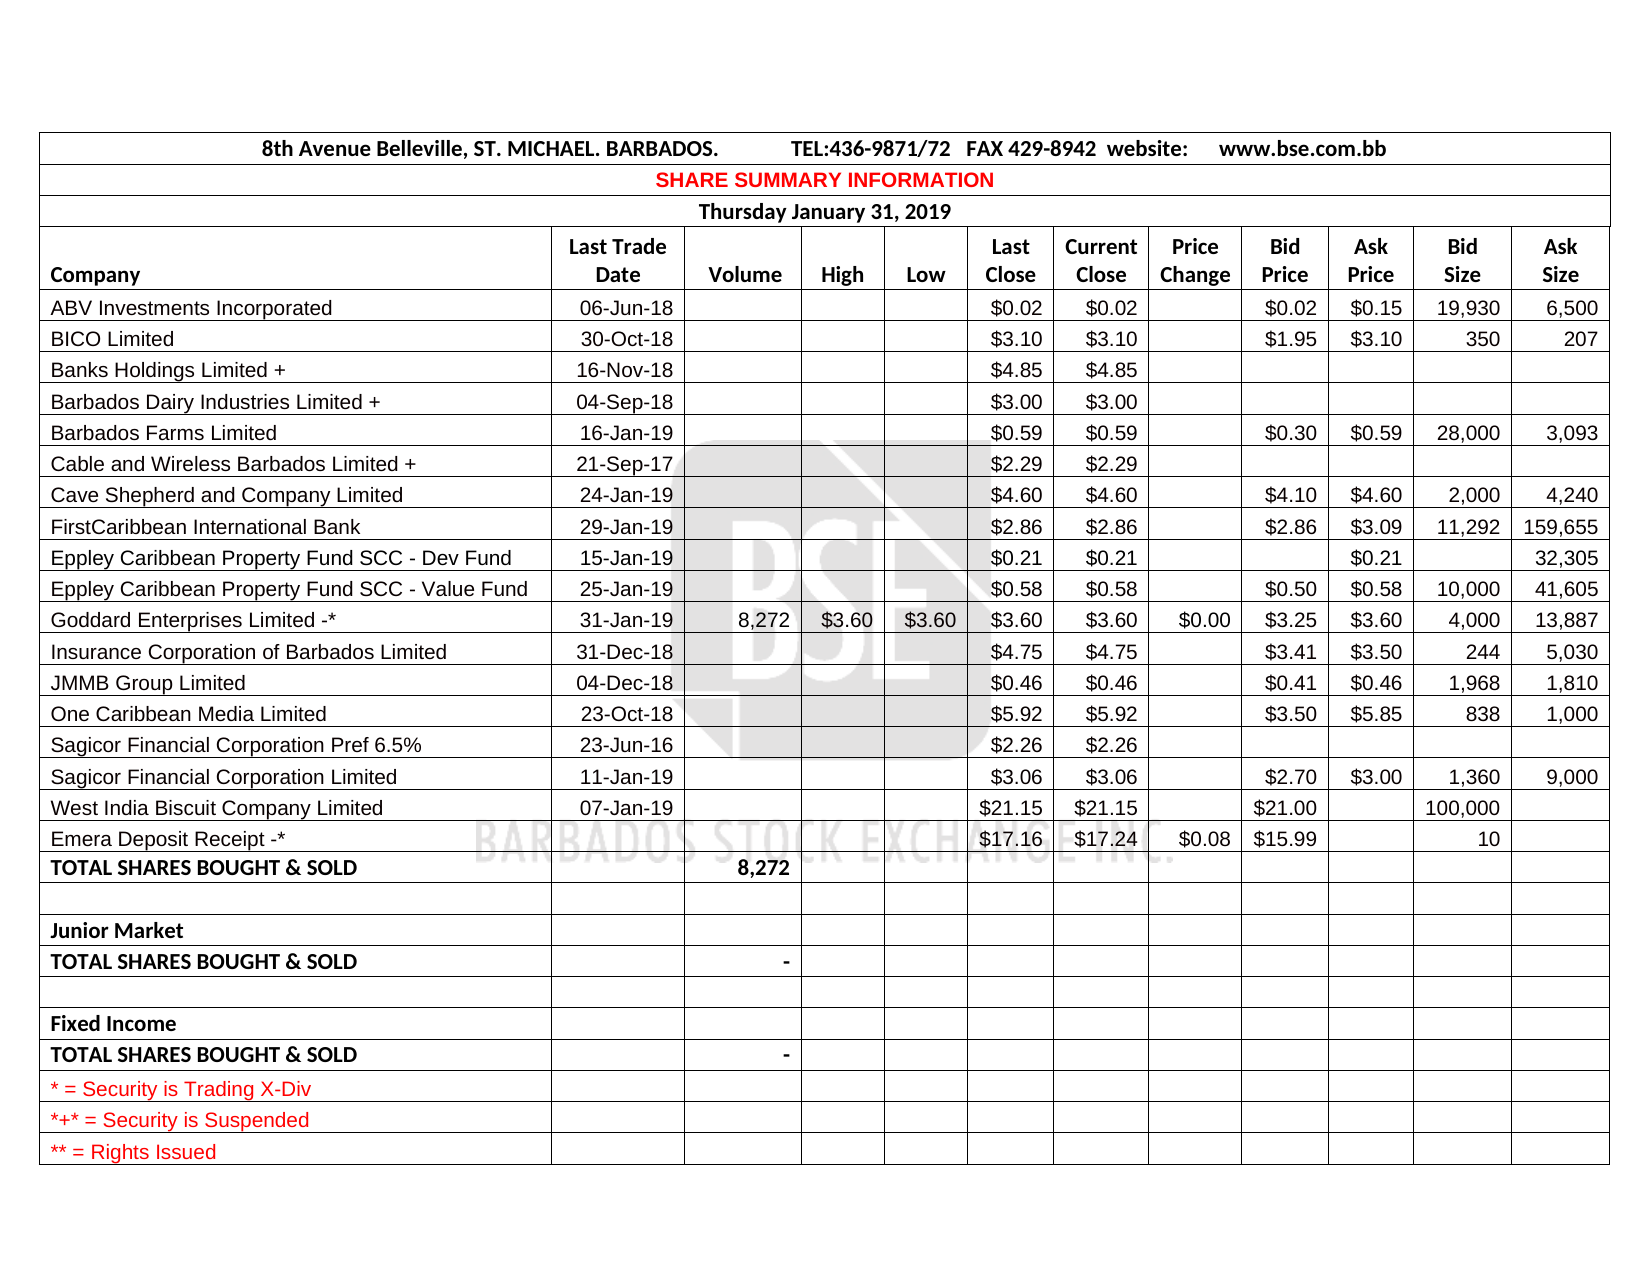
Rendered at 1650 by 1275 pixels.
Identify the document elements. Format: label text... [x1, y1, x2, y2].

table_cell [685, 633, 801, 663]
table_cell [685, 290, 801, 320]
table_cell [685, 1008, 801, 1038]
table_cell Barbados Farms Limited [40, 415, 551, 445]
table_cell [1329, 1008, 1413, 1038]
table_cell $0.21 [1329, 540, 1413, 570]
table_cell [1512, 852, 1609, 882]
table_cell 06-Jun-18 [552, 290, 684, 320]
table_cell [968, 852, 1053, 882]
table_cell [1149, 321, 1241, 351]
table_cell 31-Jan-19 [552, 602, 684, 632]
table_cell [1414, 446, 1511, 476]
table_cell [802, 915, 884, 945]
table_cell [885, 852, 967, 882]
table_cell Bid Size [1414, 227, 1511, 288]
table_cell $4.10 [1242, 477, 1328, 507]
table_cell 11-Jan-19 [552, 758, 684, 788]
table_cell [885, 727, 967, 757]
table_cell Ask Size [1512, 227, 1609, 288]
table_cell [552, 821, 684, 851]
table_cell [685, 790, 801, 820]
table_cell [1414, 540, 1511, 570]
table_cell [1149, 571, 1241, 601]
table_cell 1,968 [1414, 665, 1511, 695]
table_cell [1329, 383, 1413, 413]
table_cell $3.09 [1329, 508, 1413, 538]
table_cell [885, 446, 967, 476]
table_cell 31-Dec-18 [552, 633, 684, 663]
table_cell Sagicor Financial Corporation Limited [40, 758, 551, 788]
table_cell $4.75 [968, 633, 1053, 663]
table_cell [1329, 852, 1413, 882]
table_cell $2.29 [1054, 446, 1148, 476]
table_cell [885, 696, 967, 726]
table_cell [1512, 790, 1609, 820]
table_cell - [685, 946, 801, 976]
table_cell [1414, 883, 1511, 913]
table_cell [1512, 446, 1609, 476]
table_cell [1512, 383, 1609, 413]
table_cell $0.50 [1242, 571, 1328, 601]
table_cell 159,655 [1512, 508, 1609, 538]
table_cell *+* = Security is Suspended [40, 1102, 551, 1132]
table_cell [1242, 727, 1328, 757]
table_cell [802, 852, 884, 882]
table_cell [1414, 852, 1511, 882]
table_cell $2.29 [968, 446, 1053, 476]
table_cell $0.08 [1149, 821, 1241, 851]
table_cell 4,240 [1512, 477, 1609, 507]
table_cell [802, 758, 884, 788]
table_cell $21.00 [1242, 790, 1328, 820]
table_cell $21.15 [1054, 790, 1148, 820]
table_cell [552, 1102, 684, 1132]
table_cell 21-Sep-17 [552, 446, 684, 476]
table_cell [1242, 1102, 1328, 1132]
table_cell $3.60 [968, 602, 1053, 632]
table_cell [552, 946, 684, 976]
table_cell [1512, 946, 1609, 976]
table_cell [968, 1102, 1053, 1132]
table_cell [40, 977, 551, 1007]
table_cell 13,887 [1512, 602, 1609, 632]
table_cell Thursday January 31, 2019 [40, 196, 1610, 226]
table_cell [1512, 727, 1609, 757]
table_cell TOTAL SHARES BOUGHT & SOLD [40, 852, 551, 882]
table_cell Eppley Caribbean Property Fund SCC - Value Fund [40, 571, 551, 601]
table_cell Last Close [968, 227, 1053, 288]
table_cell [1149, 1008, 1241, 1038]
table_cell [1329, 446, 1413, 476]
table_cell [1242, 446, 1328, 476]
table_cell $4.60 [968, 477, 1053, 507]
table_cell $2.26 [1054, 727, 1148, 757]
table_cell [802, 883, 884, 913]
table_cell [1149, 946, 1241, 976]
table_cell $17.16 [968, 821, 1053, 851]
table_cell [685, 477, 801, 507]
table_cell [685, 1071, 801, 1101]
table_cell 1,000 [1512, 696, 1609, 726]
table_cell $4.60 [1054, 477, 1148, 507]
table_cell 8,272 [685, 602, 801, 632]
table_cell [1512, 1071, 1609, 1101]
table_cell 100,000 [1414, 790, 1511, 820]
table_cell [802, 696, 884, 726]
table_cell [802, 415, 884, 445]
table_cell [1242, 383, 1328, 413]
table_cell [885, 290, 967, 320]
table_cell [1149, 415, 1241, 445]
table_cell Emera Deposit Receipt -* [40, 821, 551, 851]
table_cell [885, 633, 967, 663]
table_cell [885, 540, 967, 570]
table_cell [685, 915, 801, 945]
table_cell 16-Jan-19 [552, 415, 684, 445]
table_cell [885, 508, 967, 538]
table_cell [1512, 883, 1609, 913]
table_cell 8,272 [685, 852, 801, 882]
table_cell TOTAL SHARES BOUGHT & SOLD [40, 1040, 551, 1070]
table_cell 19,930 [1414, 290, 1511, 320]
table_cell [885, 946, 967, 976]
table_cell Junior Market [40, 915, 551, 945]
table_cell $2.86 [968, 508, 1053, 538]
table_cell 10 [1414, 821, 1511, 851]
table_cell 15-Jan-19 [552, 540, 684, 570]
table_cell Cable and Wireless Barbados Limited + [40, 446, 551, 476]
table_cell [1242, 915, 1328, 945]
table_cell [1149, 727, 1241, 757]
table_cell [685, 665, 801, 695]
table_cell [1414, 946, 1511, 976]
table_cell $2.70 [1242, 758, 1328, 788]
table_cell 207 [1512, 321, 1609, 351]
table_cell 5,030 [1512, 633, 1609, 663]
table_cell SHARE SUMMARY INFORMATION [40, 165, 1610, 195]
table_cell [1414, 1040, 1511, 1070]
table_cell [1054, 977, 1148, 1007]
table_cell [885, 1133, 967, 1163]
table_cell [1512, 1040, 1609, 1070]
table_cell $0.46 [1054, 665, 1148, 695]
table_cell [1512, 1133, 1609, 1163]
table_cell $2.86 [1242, 508, 1328, 538]
table_cell [1054, 1008, 1148, 1038]
table_header 8th Avenue Belleville, ST. MICHAEL. BARBADOS. TEL:436-9871/72 FAX 429-8942 website: www.bse.com.bb [40, 133, 1610, 163]
table_cell [1512, 352, 1609, 382]
table_cell $3.10 [1329, 321, 1413, 351]
table_cell 32,305 [1512, 540, 1609, 570]
table_cell [552, 1040, 684, 1070]
table_cell [1414, 1008, 1511, 1038]
table_cell Company [40, 227, 551, 288]
table_cell [1512, 821, 1609, 851]
table_cell [802, 477, 884, 507]
table_cell [1149, 383, 1241, 413]
table_cell [885, 790, 967, 820]
table_cell $3.60 [1329, 602, 1413, 632]
table_cell 1,810 [1512, 665, 1609, 695]
table_cell [1414, 352, 1511, 382]
table_cell $4.85 [1054, 352, 1148, 382]
table_cell Bid Price [1242, 227, 1328, 288]
table_cell [1054, 852, 1148, 882]
table_cell [1149, 977, 1241, 1007]
table_cell [968, 883, 1053, 913]
table_cell [1512, 977, 1609, 1007]
table_cell [552, 1071, 684, 1101]
table_cell $0.58 [1329, 571, 1413, 601]
table_cell [1414, 1133, 1511, 1163]
table_cell [1149, 790, 1241, 820]
table_cell [552, 852, 684, 882]
table_cell [1329, 915, 1413, 945]
table_cell [885, 1040, 967, 1070]
table_cell [802, 383, 884, 413]
table_cell $0.46 [1329, 665, 1413, 695]
table_cell Cave Shepherd and Company Limited [40, 477, 551, 507]
table_cell 350 [1414, 321, 1511, 351]
table_cell [685, 977, 801, 1007]
table_cell [1242, 946, 1328, 976]
table_cell $0.41 [1242, 665, 1328, 695]
table_cell $0.30 [1242, 415, 1328, 445]
table_cell Last Trade Date [552, 227, 684, 288]
table_cell $0.21 [1054, 540, 1148, 570]
table_cell [1242, 1040, 1328, 1070]
table_cell [885, 977, 967, 1007]
table_cell $0.59 [1329, 415, 1413, 445]
table_cell West India Biscuit Company Limited [40, 790, 551, 820]
table_cell BICO Limited [40, 321, 551, 351]
table_cell [802, 540, 884, 570]
table_cell Low [885, 227, 967, 288]
table_cell [1329, 352, 1413, 382]
table_cell 10,000 [1414, 571, 1511, 601]
table_cell $3.50 [1329, 633, 1413, 663]
table_cell $0.46 [968, 665, 1053, 695]
table_cell [802, 352, 884, 382]
table_cell $0.00 [1149, 602, 1241, 632]
table_cell [1149, 696, 1241, 726]
table_cell [1512, 1008, 1609, 1038]
table_cell [685, 321, 801, 351]
table_cell $3.06 [1054, 758, 1148, 788]
table_cell [968, 1071, 1053, 1101]
table_cell [968, 977, 1053, 1007]
table_cell [885, 821, 967, 851]
table_cell [685, 758, 801, 788]
table_cell 9,000 [1512, 758, 1609, 788]
table_cell [1329, 883, 1413, 913]
table_cell $2.26 [968, 727, 1053, 757]
table_cell $0.58 [1054, 571, 1148, 601]
table_cell [1054, 1133, 1148, 1163]
table_cell [885, 883, 967, 913]
table_cell [1149, 477, 1241, 507]
table_cell Sagicor Financial Corporation Pref 6.5% [40, 727, 551, 757]
table_cell Banks Holdings Limited + [40, 352, 551, 382]
table_cell 23-Oct-18 [552, 696, 684, 726]
table_cell [802, 571, 884, 601]
table_cell 3,093 [1512, 415, 1609, 445]
table_cell 244 [1414, 633, 1511, 663]
table_cell [552, 915, 684, 945]
table_cell 04-Dec-18 [552, 665, 684, 695]
table_cell [1242, 883, 1328, 913]
table_cell [1329, 946, 1413, 976]
table_cell [1149, 1071, 1241, 1101]
table_cell [685, 571, 801, 601]
table_cell $4.85 [968, 352, 1053, 382]
table_cell $0.59 [1054, 415, 1148, 445]
table_cell Insurance Corporation of Barbados Limited [40, 633, 551, 663]
table_cell $4.60 [1329, 477, 1413, 507]
table_cell [1414, 1102, 1511, 1132]
table_cell [552, 1133, 684, 1163]
table_cell [40, 883, 551, 913]
table_cell [1149, 540, 1241, 570]
table_cell $5.92 [968, 696, 1053, 726]
table_cell [685, 352, 801, 382]
table_cell 11,292 [1414, 508, 1511, 538]
table_cell $5.85 [1329, 696, 1413, 726]
table_cell $3.00 [1329, 758, 1413, 788]
table_cell [885, 1102, 967, 1132]
table_cell [802, 1102, 884, 1132]
table_cell [1329, 727, 1413, 757]
table_cell [885, 1008, 967, 1038]
table_cell [802, 446, 884, 476]
table_cell [802, 633, 884, 663]
table_cell 30-Oct-18 [552, 321, 684, 351]
table_cell $3.60 [802, 602, 884, 632]
table_cell Volume [685, 227, 801, 288]
table_cell [968, 1040, 1053, 1070]
table_cell [552, 883, 684, 913]
table_cell [802, 321, 884, 351]
table_cell [802, 790, 884, 820]
table_cell TOTAL SHARES BOUGHT & SOLD [40, 946, 551, 976]
table_cell Fixed Income [40, 1008, 551, 1038]
table_cell [1329, 1102, 1413, 1132]
table_cell [685, 1133, 801, 1163]
table_cell 41,605 [1512, 571, 1609, 601]
table_cell [802, 1071, 884, 1101]
table_cell [885, 915, 967, 945]
table_cell [1149, 1040, 1241, 1070]
table_cell [1242, 1071, 1328, 1101]
table_cell [685, 696, 801, 726]
table_cell FirstCaribbean International Bank [40, 508, 551, 538]
table_cell [1149, 508, 1241, 538]
table_cell [1329, 790, 1413, 820]
table_cell [885, 321, 967, 351]
table_cell [685, 383, 801, 413]
table_cell 16-Nov-18 [552, 352, 684, 382]
table_cell [1414, 727, 1511, 757]
table_cell 07-Jan-19 [552, 790, 684, 820]
table_cell JMMB Group Limited [40, 665, 551, 695]
table_cell One Caribbean Media Limited [40, 696, 551, 726]
table_cell $3.10 [1054, 321, 1148, 351]
table_cell [1149, 665, 1241, 695]
table_cell $3.00 [968, 383, 1053, 413]
table_cell [885, 383, 967, 413]
table_cell [802, 977, 884, 1007]
table_cell $0.02 [1242, 290, 1328, 320]
table_cell $2.86 [1054, 508, 1148, 538]
table_cell [802, 508, 884, 538]
table_cell [685, 540, 801, 570]
table_cell [968, 946, 1053, 976]
table_cell ABV Investments Incorporated [40, 290, 551, 320]
table_cell [1329, 1133, 1413, 1163]
table_cell $0.21 [968, 540, 1053, 570]
table_cell 23-Jun-16 [552, 727, 684, 757]
table_cell [885, 415, 967, 445]
table_cell [1242, 1008, 1328, 1038]
table_cell 24-Jan-19 [552, 477, 684, 507]
table_cell [685, 883, 801, 913]
table_cell $0.02 [1054, 290, 1148, 320]
table_cell - [685, 1040, 801, 1070]
table_cell [1329, 821, 1413, 851]
table_cell [885, 571, 967, 601]
table_cell [685, 1102, 801, 1132]
table_cell Ask Price [1329, 227, 1413, 288]
table_cell [1329, 1040, 1413, 1070]
table_cell [1149, 633, 1241, 663]
table_cell [1512, 1102, 1609, 1132]
table_cell 29-Jan-19 [552, 508, 684, 538]
table_cell [1149, 852, 1241, 882]
table_cell [885, 1071, 967, 1101]
table_cell [885, 758, 967, 788]
table_cell $4.75 [1054, 633, 1148, 663]
table_cell [802, 821, 884, 851]
table_cell $3.60 [1054, 602, 1148, 632]
table_cell 838 [1414, 696, 1511, 726]
table_cell [1054, 1071, 1148, 1101]
table_cell [685, 727, 801, 757]
table_cell [1054, 1040, 1148, 1070]
table_cell [552, 977, 684, 1007]
table_cell $3.25 [1242, 602, 1328, 632]
table_cell [802, 290, 884, 320]
table_cell [1149, 758, 1241, 788]
table_cell $15.99 [1242, 821, 1328, 851]
table_cell [802, 665, 884, 695]
table_cell Eppley Caribbean Property Fund SCC - Dev Fund [40, 540, 551, 570]
table_cell 4,000 [1414, 602, 1511, 632]
table_cell [1329, 1071, 1413, 1101]
table_cell [552, 1008, 684, 1038]
table_cell 25-Jan-19 [552, 571, 684, 601]
table_cell [1054, 883, 1148, 913]
table_cell 6,500 [1512, 290, 1609, 320]
table_cell [1242, 1133, 1328, 1163]
table_cell [1414, 977, 1511, 1007]
table_cell [968, 1008, 1053, 1038]
table_cell [1149, 352, 1241, 382]
table_cell [885, 665, 967, 695]
table_cell 04-Sep-18 [552, 383, 684, 413]
table_cell $17.24 [1054, 821, 1148, 851]
table_cell 2,000 [1414, 477, 1511, 507]
table_cell $3.10 [968, 321, 1053, 351]
table_cell [1242, 352, 1328, 382]
table_cell [1512, 915, 1609, 945]
table_cell [1242, 977, 1328, 1007]
table_cell [968, 1133, 1053, 1163]
table_cell [1149, 1133, 1241, 1163]
table_cell $0.59 [968, 415, 1053, 445]
table_cell [1054, 915, 1148, 945]
table_cell Price Change [1149, 227, 1241, 288]
table_cell [1054, 946, 1148, 976]
table_cell High [802, 227, 884, 288]
table_cell [885, 477, 967, 507]
table_cell [685, 415, 801, 445]
table_cell [1414, 1071, 1511, 1101]
table_cell $21.15 [968, 790, 1053, 820]
table_cell $3.41 [1242, 633, 1328, 663]
table_cell [802, 1040, 884, 1070]
table_cell Barbados Dairy Industries Limited + [40, 383, 551, 413]
table_cell [1149, 446, 1241, 476]
table_cell [1242, 540, 1328, 570]
table_cell ** = Rights Issued [40, 1133, 551, 1163]
table_cell $5.92 [1054, 696, 1148, 726]
table_cell [685, 446, 801, 476]
table_cell [885, 352, 967, 382]
table_cell [1149, 915, 1241, 945]
table_cell [1149, 290, 1241, 320]
table_cell [1242, 852, 1328, 882]
table_cell [1149, 1102, 1241, 1132]
table_cell [1054, 1102, 1148, 1132]
table_cell $3.50 [1242, 696, 1328, 726]
table_cell [1414, 383, 1511, 413]
table_cell [1149, 883, 1241, 913]
table_cell $1.95 [1242, 321, 1328, 351]
table_cell * = Security is Trading X-Div [40, 1071, 551, 1101]
table_cell [968, 915, 1053, 945]
table_cell $0.02 [968, 290, 1053, 320]
table_cell [1414, 915, 1511, 945]
table_cell 1,360 [1414, 758, 1511, 788]
table_cell $0.15 [1329, 290, 1413, 320]
table_cell [685, 508, 801, 538]
table_cell $3.06 [968, 758, 1053, 788]
table_cell $3.00 [1054, 383, 1148, 413]
table_cell [802, 727, 884, 757]
table_cell 28,000 [1414, 415, 1511, 445]
table_cell [685, 821, 801, 851]
table_cell Current Close [1054, 227, 1148, 288]
table_cell $0.58 [968, 571, 1053, 601]
table_cell [802, 1133, 884, 1163]
table_cell [1329, 977, 1413, 1007]
table_cell [802, 1008, 884, 1038]
table_cell $3.60 [885, 602, 967, 632]
table_cell [802, 946, 884, 976]
table_cell Goddard Enterprises Limited -* [40, 602, 551, 632]
